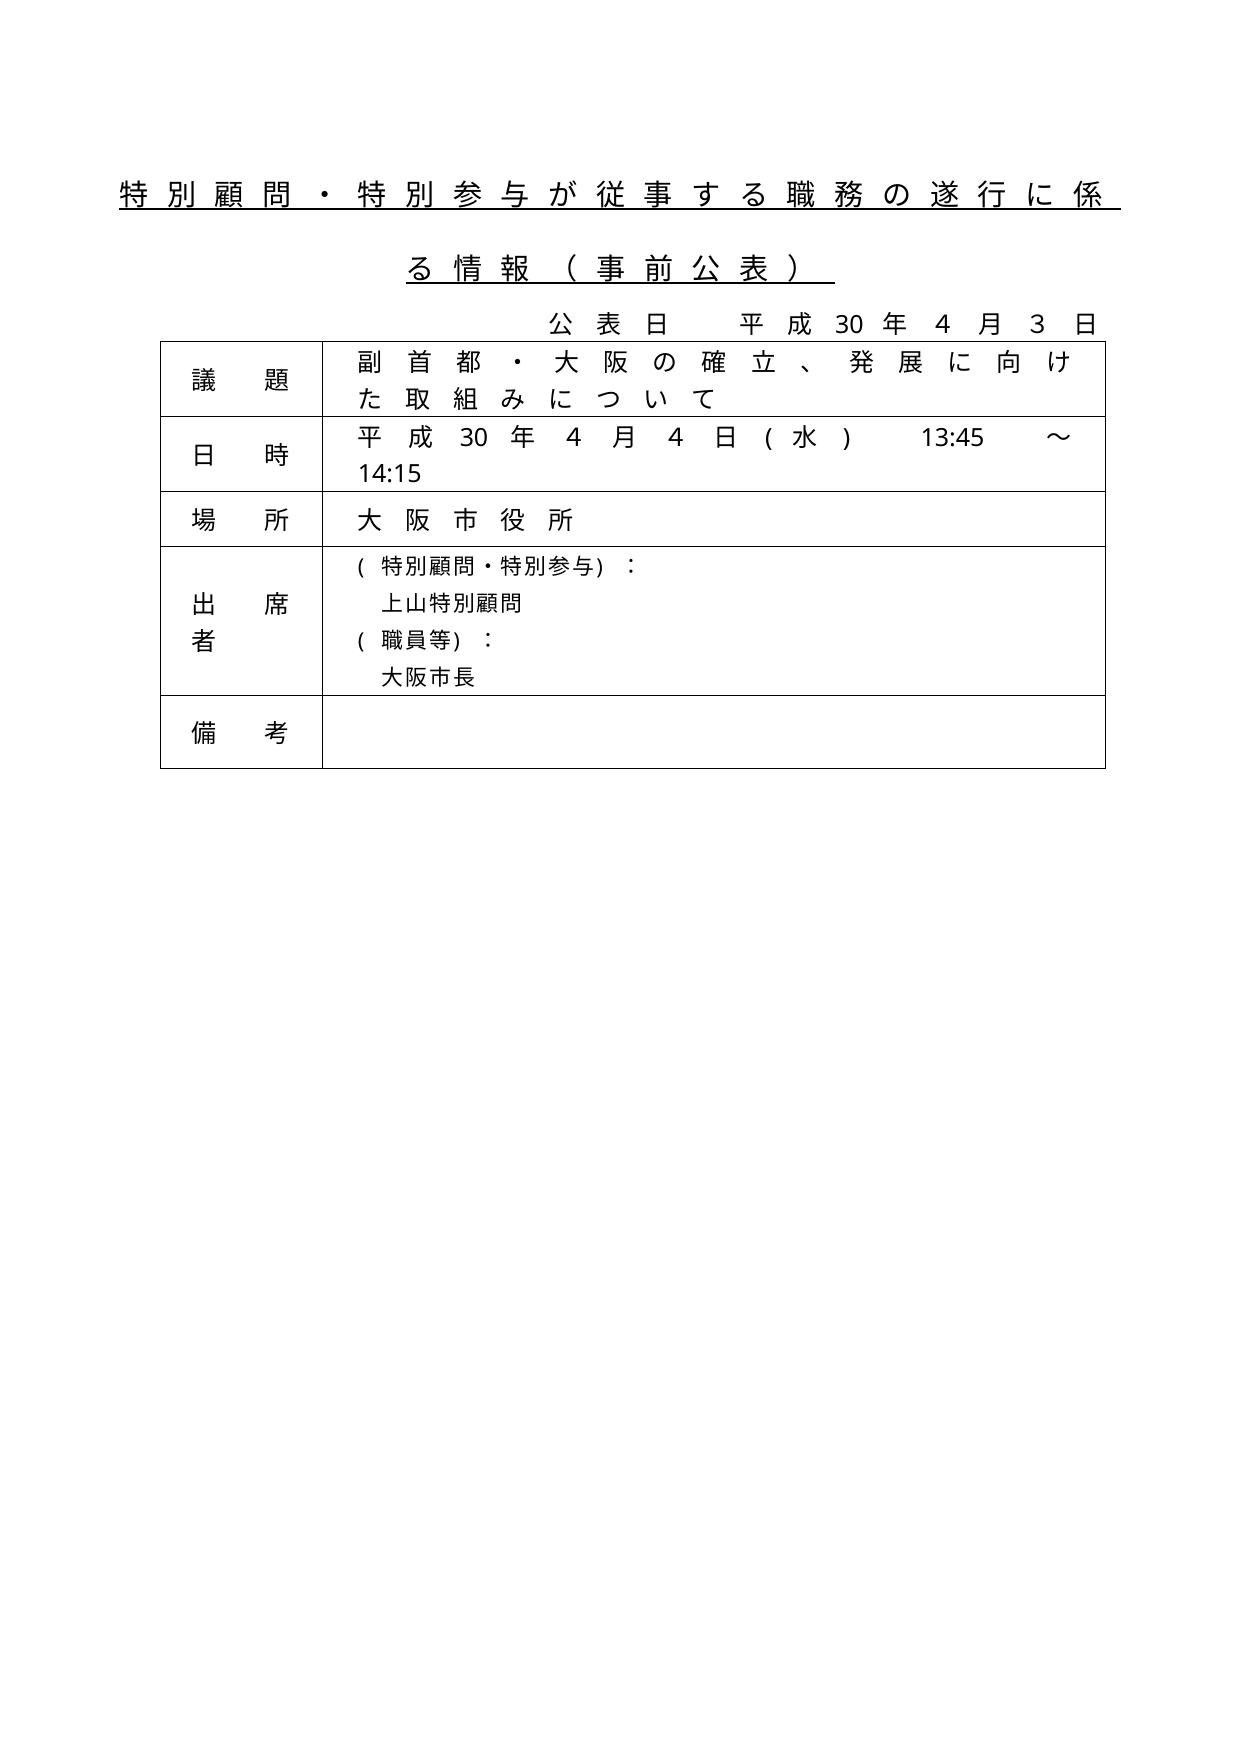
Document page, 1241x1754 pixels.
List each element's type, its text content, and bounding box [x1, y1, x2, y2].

table_cell (特別顧問・特別参与)： 上山特別顧問 (職員等)： 大阪市長 [323, 547, 1105, 695]
table_cell 出席者 [161, 547, 322, 695]
table_cell 場所 [161, 492, 322, 546]
table_cell 大阪市役所 [323, 492, 1105, 546]
table_cell 平成30年４月４日(水) 13:45 ～ 14:15 [323, 417, 1105, 491]
table_cell [323, 696, 1105, 768]
table_header 議題 [161, 342, 322, 416]
text 特別顧問・特別参与が従事する職務の遂行に係る情報（事前公表） [119, 210, 1121, 304]
table_header 副首都・大阪の確立、発展に向けた取組みについて [323, 342, 1105, 416]
text 特別顧問・特別参与が従事する職務の遂行に係る情報（事前公表） [119, 156, 1121, 208]
table_cell 日時 [161, 417, 322, 491]
table_cell 備考 [161, 696, 322, 768]
text 公表日 平成30年４月３日 [119, 304, 1121, 341]
